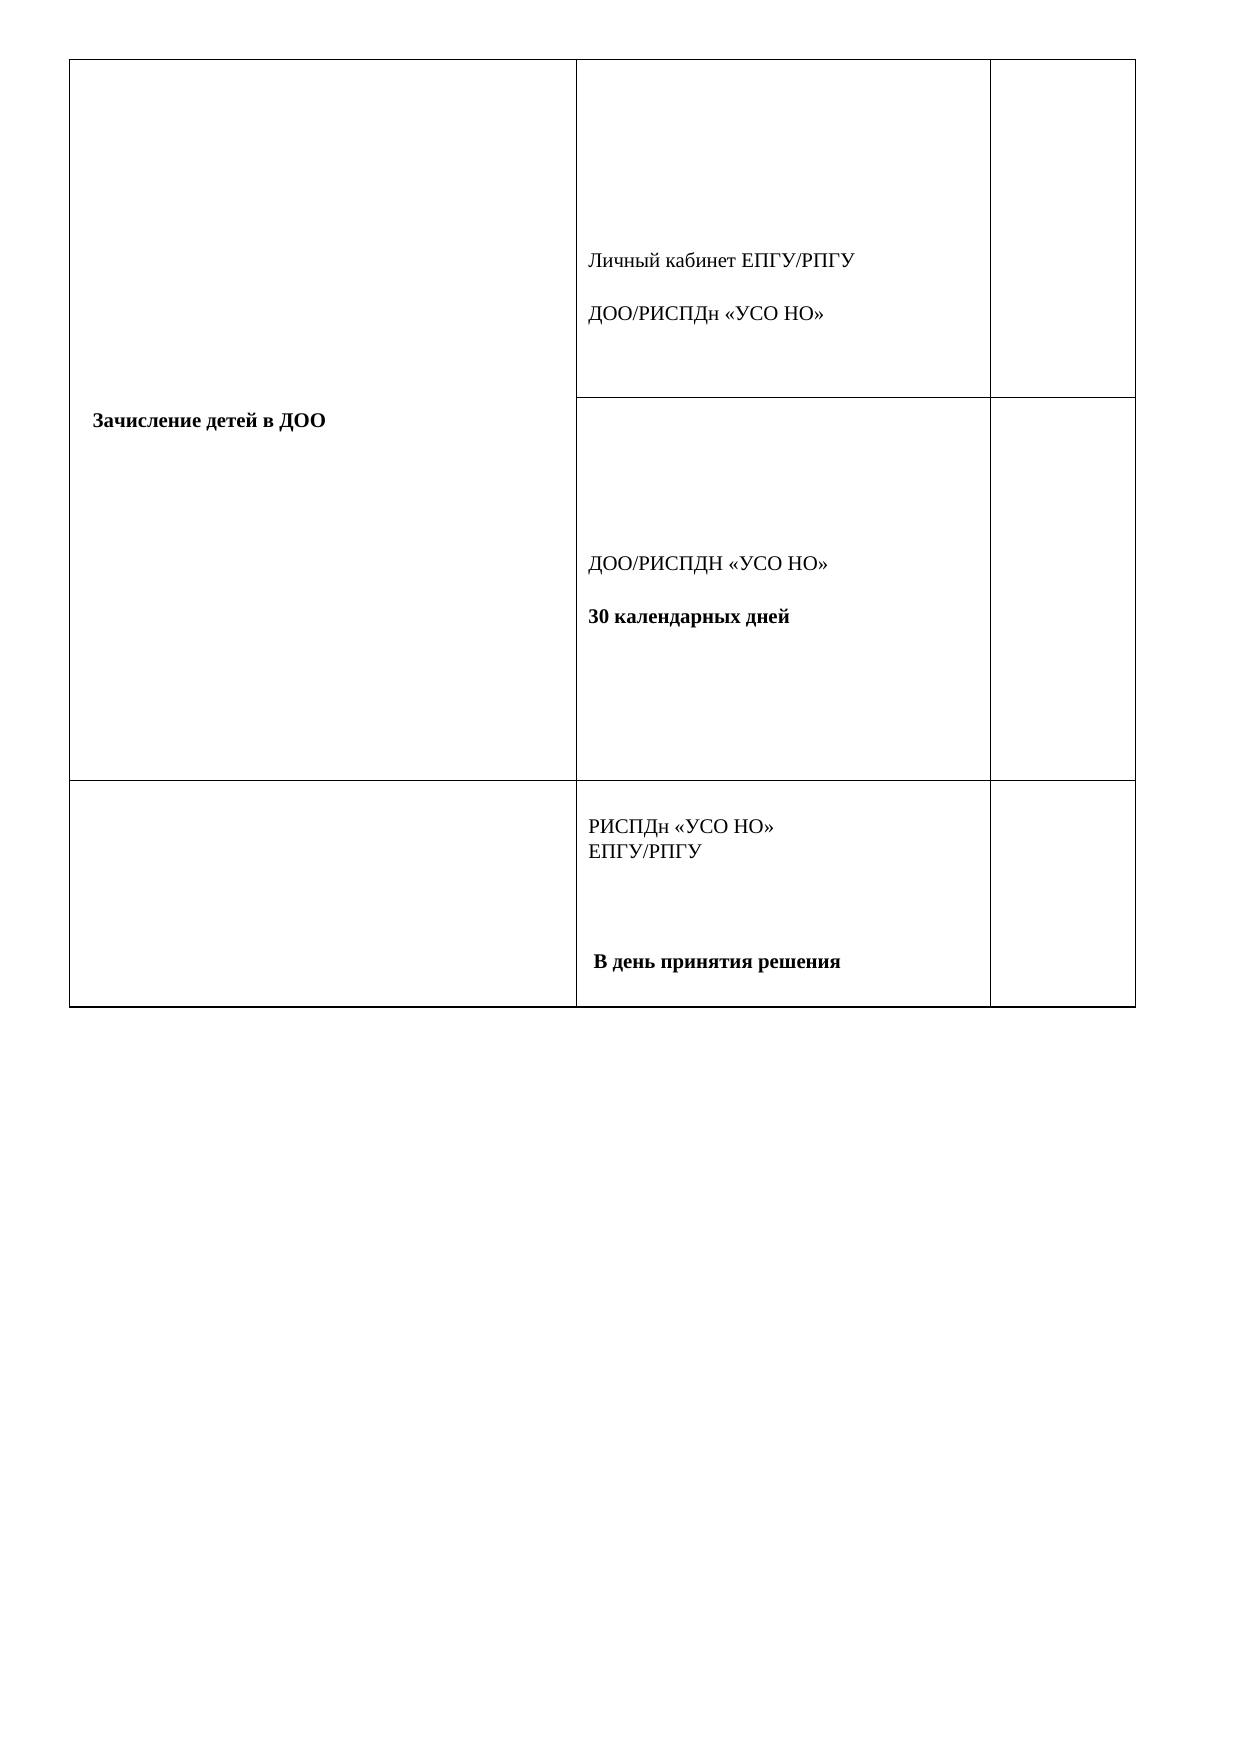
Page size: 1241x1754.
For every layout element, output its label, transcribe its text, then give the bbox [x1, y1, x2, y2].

table_cell РИСПДн «УСО НО» ЕПГУ/РПГУ В день принятия решения [577, 781, 990, 1006]
table_cell [991, 60, 1135, 397]
table_cell Зачисление детей в ДОО [70, 60, 576, 780]
table_cell [991, 781, 1135, 1006]
table_cell [70, 781, 576, 1006]
table_cell ДОО/РИСПДН «УСО НО» 30 календарных дней [577, 398, 990, 780]
table_cell Личный кабинет ЕПГУ/РПГУ ДОО/РИСПДн «УСО НО» [577, 60, 990, 397]
table_cell [991, 398, 1135, 780]
